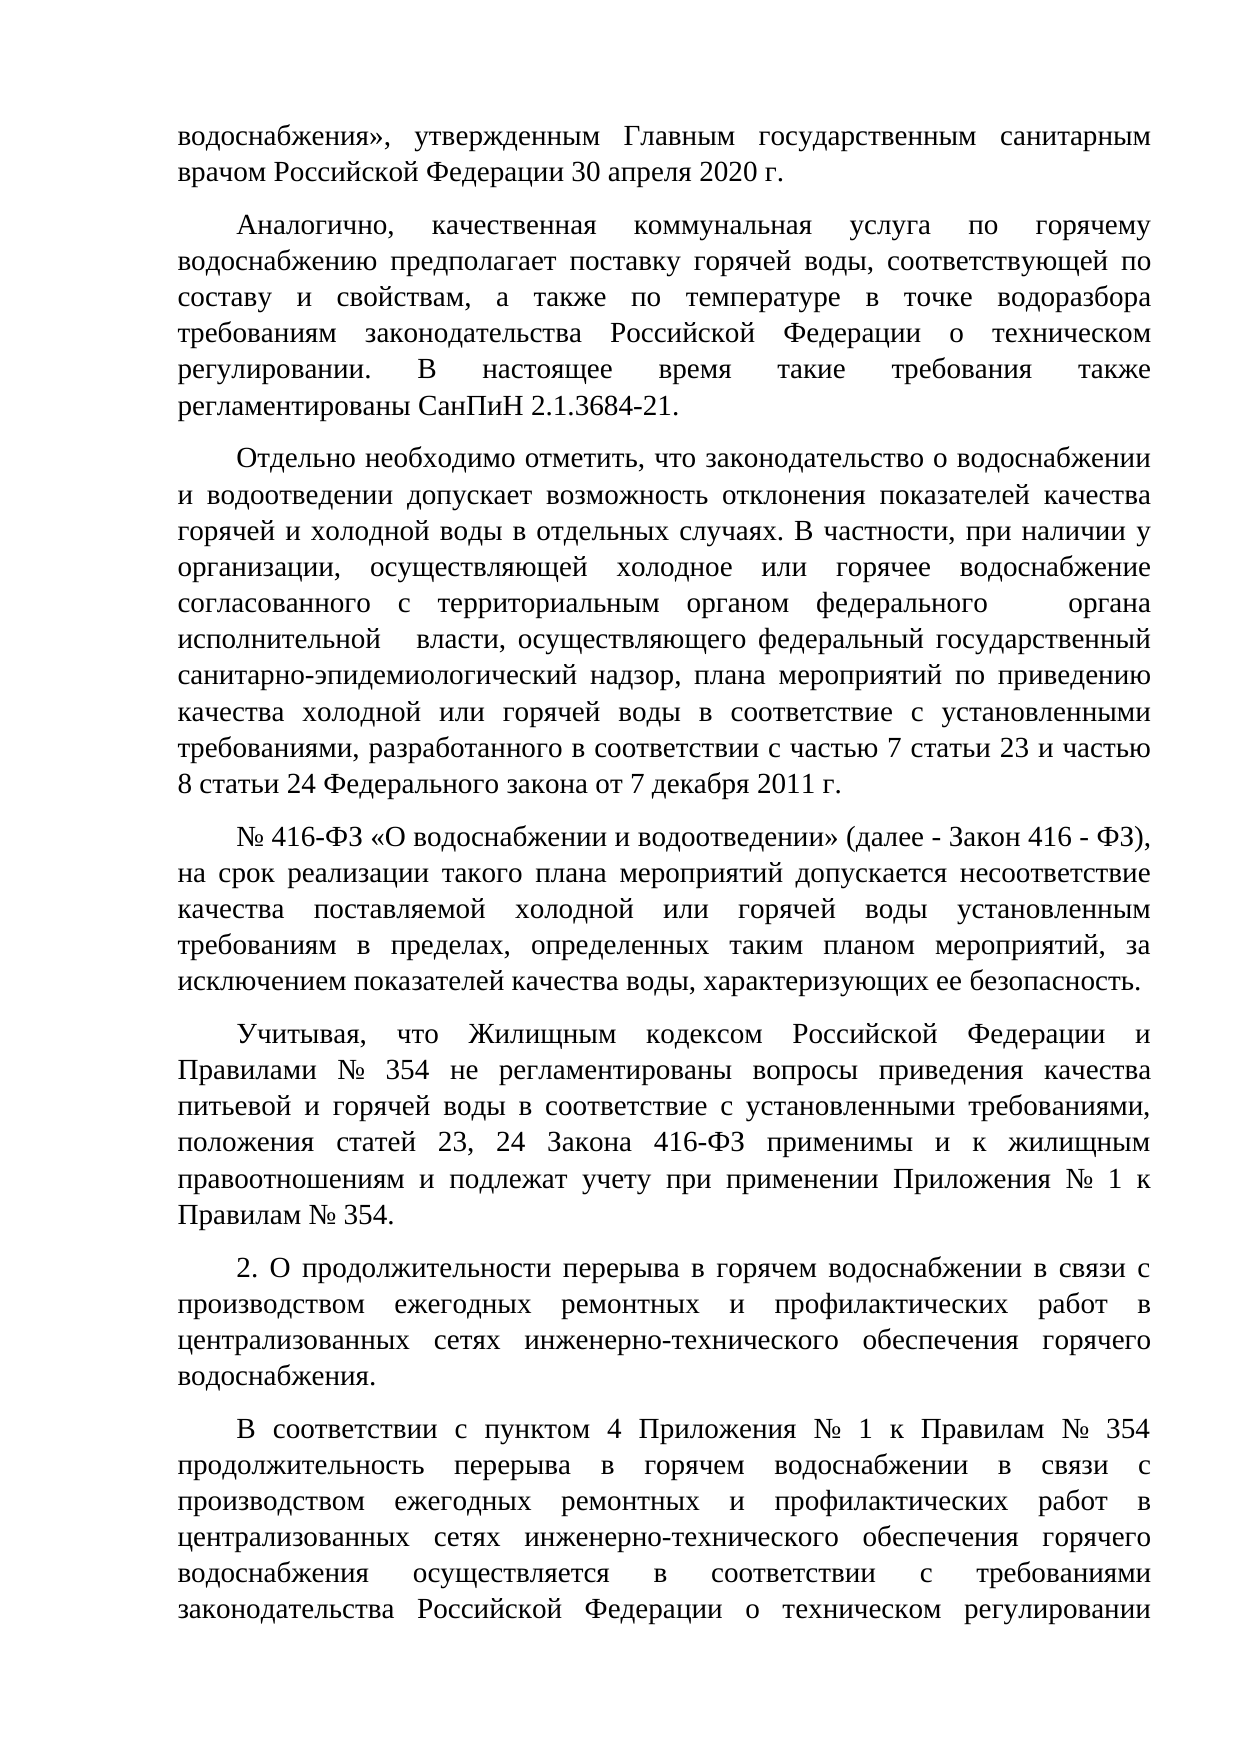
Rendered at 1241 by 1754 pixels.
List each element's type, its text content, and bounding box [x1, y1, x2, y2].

text № 416-ФЗ «О водоснабжении и водоотведении» (далее - Закон 416 - ФЗ), на срок реализации такого плана мероприятий допускается несоответствие качества поставляемой холодной или горячей воды установленным требованиям в пределах, определенных таким планом мероприятий, за исключением показателей качества воды, характеризующих ее безопасность. [177, 819, 1152, 997]
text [177, 118, 1152, 188]
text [177, 1411, 1152, 1625]
text Отдельно необходимо отметить, что законодательство о водоснабжении и водоотведении допускает возможность отклонения показателей качества горячей и холодной воды в отдельных случаях. В частности, при наличии у организации, осуществляющей холодное или горячее водоснабжение согласованного с территориальным органом федерального органа исполнительной власти, осуществляющего федеральный государственный санитарно-эпидемиологический надзор, плана мероприятий по приведению качества холодной или горячей воды в соответствие с установленными требованиями, разработанного в соответствии с частью 7 статьи 23 и частью 8 статьи 24 Федерального закона от 7 декабря 2011 г. [177, 441, 1152, 799]
text 2. О продолжительности перерыва в горячем водоснабжении в связи с производством ежегодных ремонтных и профилактических работ в централизованных сетях инженерно-технического обеспечения горячего водоснабжения. [177, 1250, 1152, 1392]
text Аналогично, качественная коммунальная услуга по горячему водоснабжению предполагает поставку горячей воды, соответствующей по составу и свойствам, а также по температуре в точке водоразбора требованиям законодательства Российской Федерации о техническом регулировании. В настоящее время такие требования также регламентированы СанПиН 2.1.3684-21. [177, 207, 1152, 421]
text Учитывая, что Жилищным кодексом Российской Федерации и Правилами № 354 не регламентированы вопросы приведения качества питьевой и горячей воды в соответствие с установленными требованиями, положения статей 23, 24 Закона 416-ФЗ применимы и к жилищным правоотношениям и подлежат учету при применении Приложения № 1 к Правилам № 354. [177, 1016, 1152, 1230]
